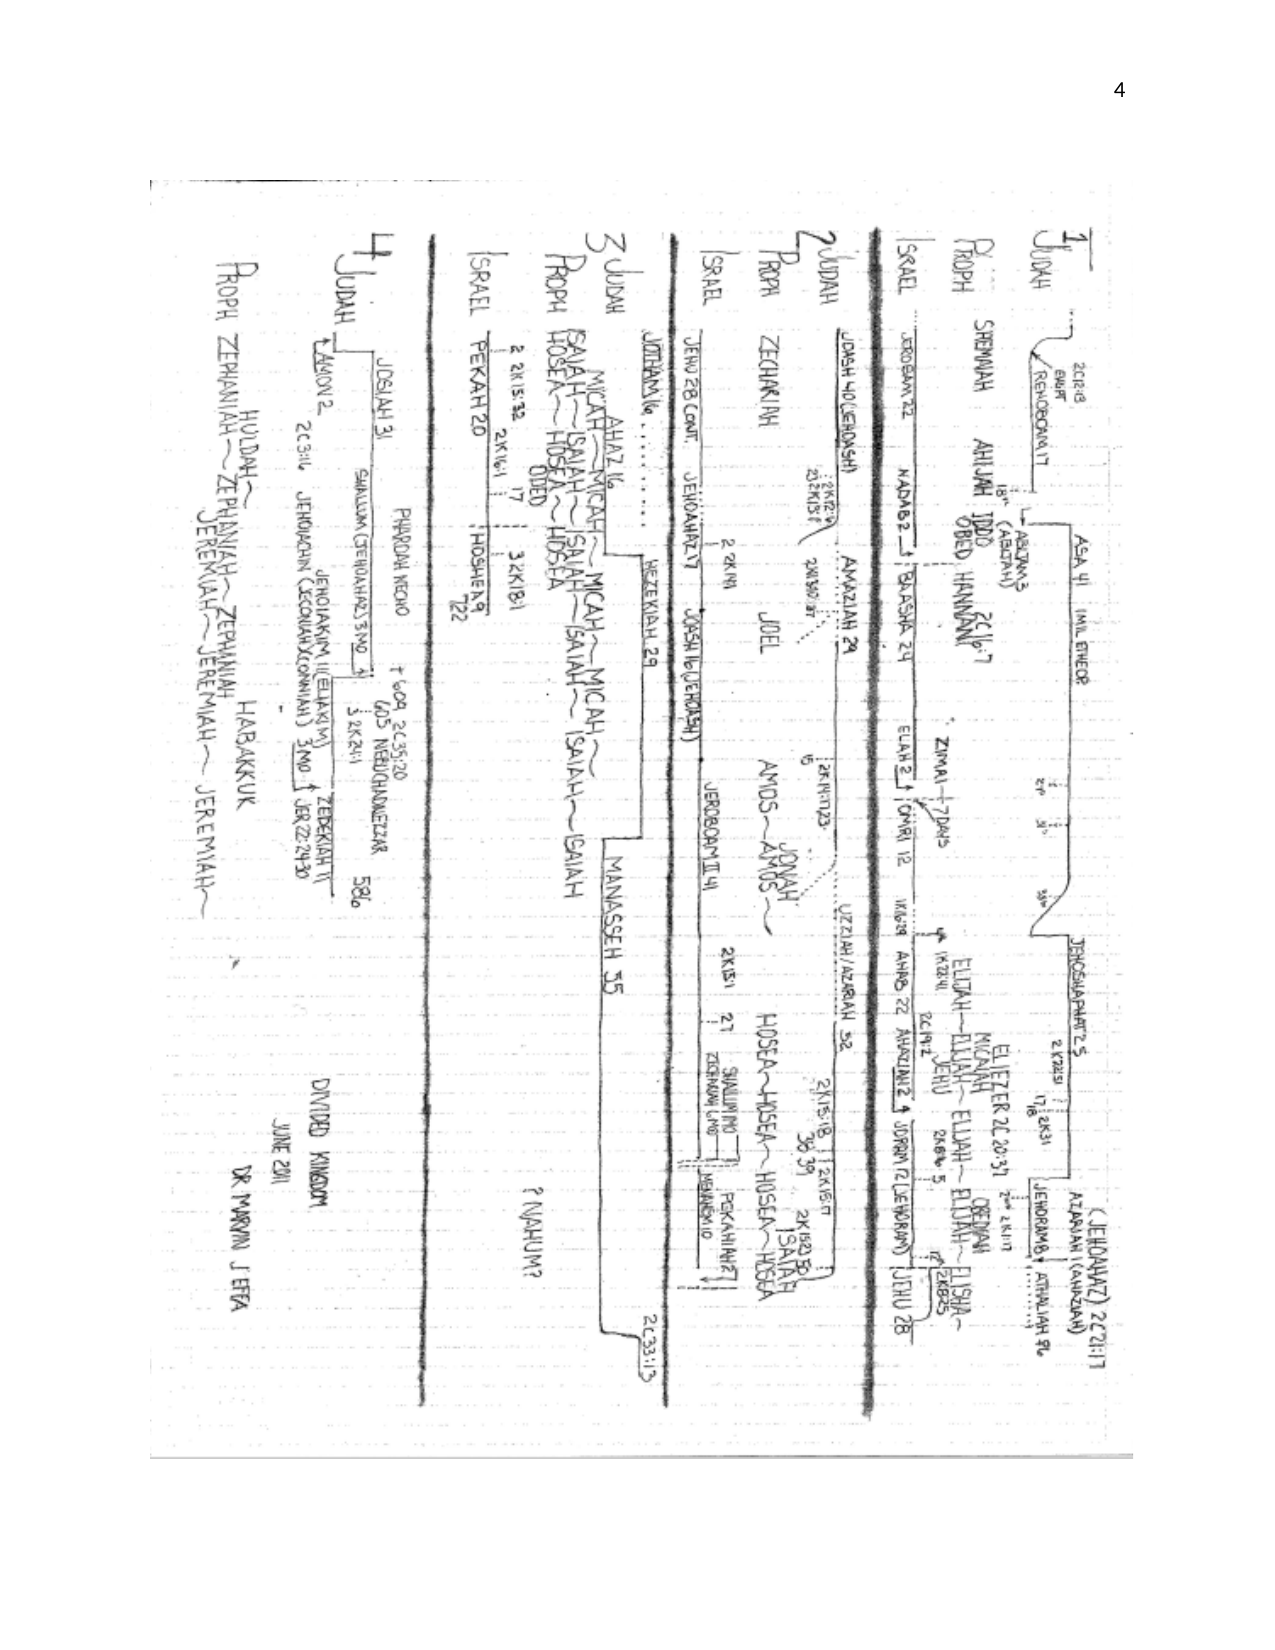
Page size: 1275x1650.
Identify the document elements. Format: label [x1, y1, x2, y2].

picture [150, 180, 1134, 1459]
